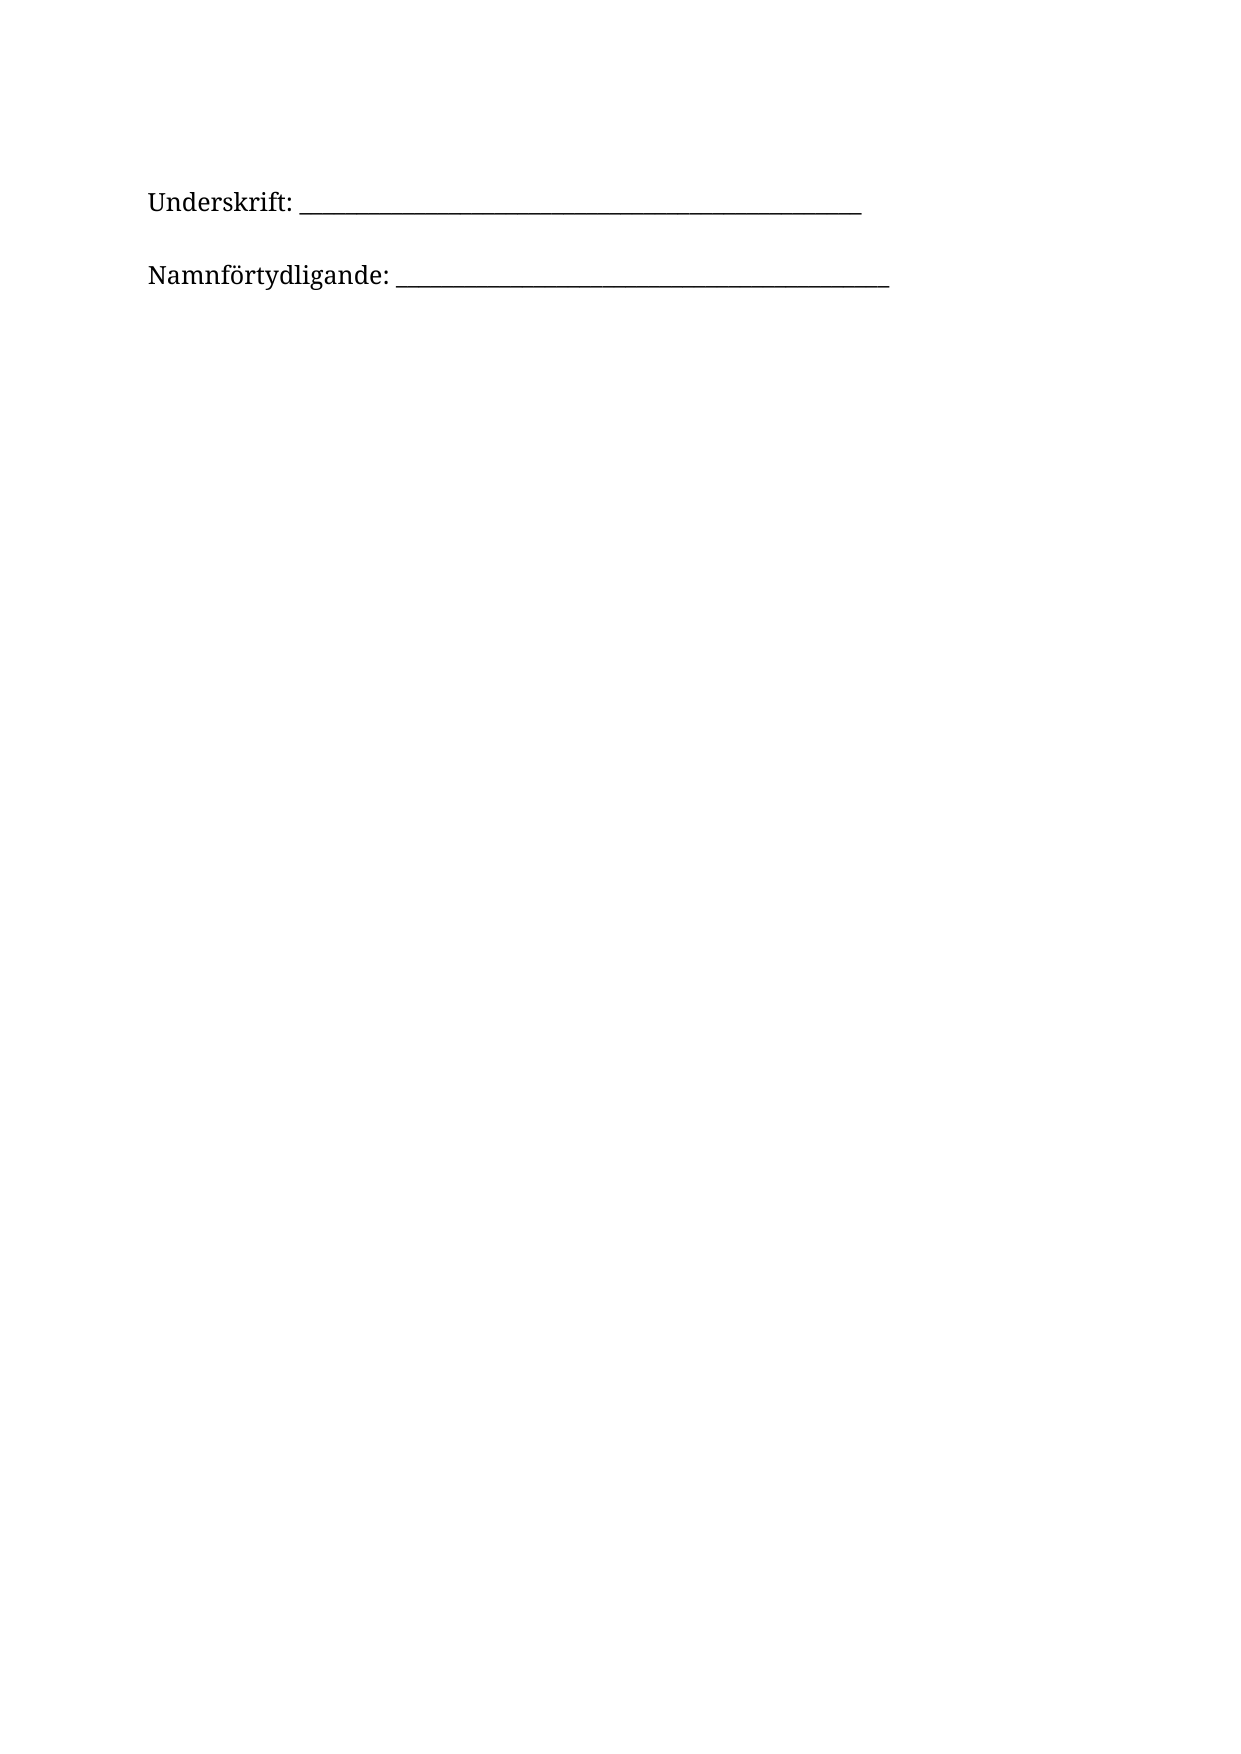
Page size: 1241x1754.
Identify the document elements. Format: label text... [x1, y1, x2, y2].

text Underskrift: _________________________________________________ [148, 184, 1093, 218]
text Namnförtydligande: ___________________________________________ [148, 258, 1093, 292]
